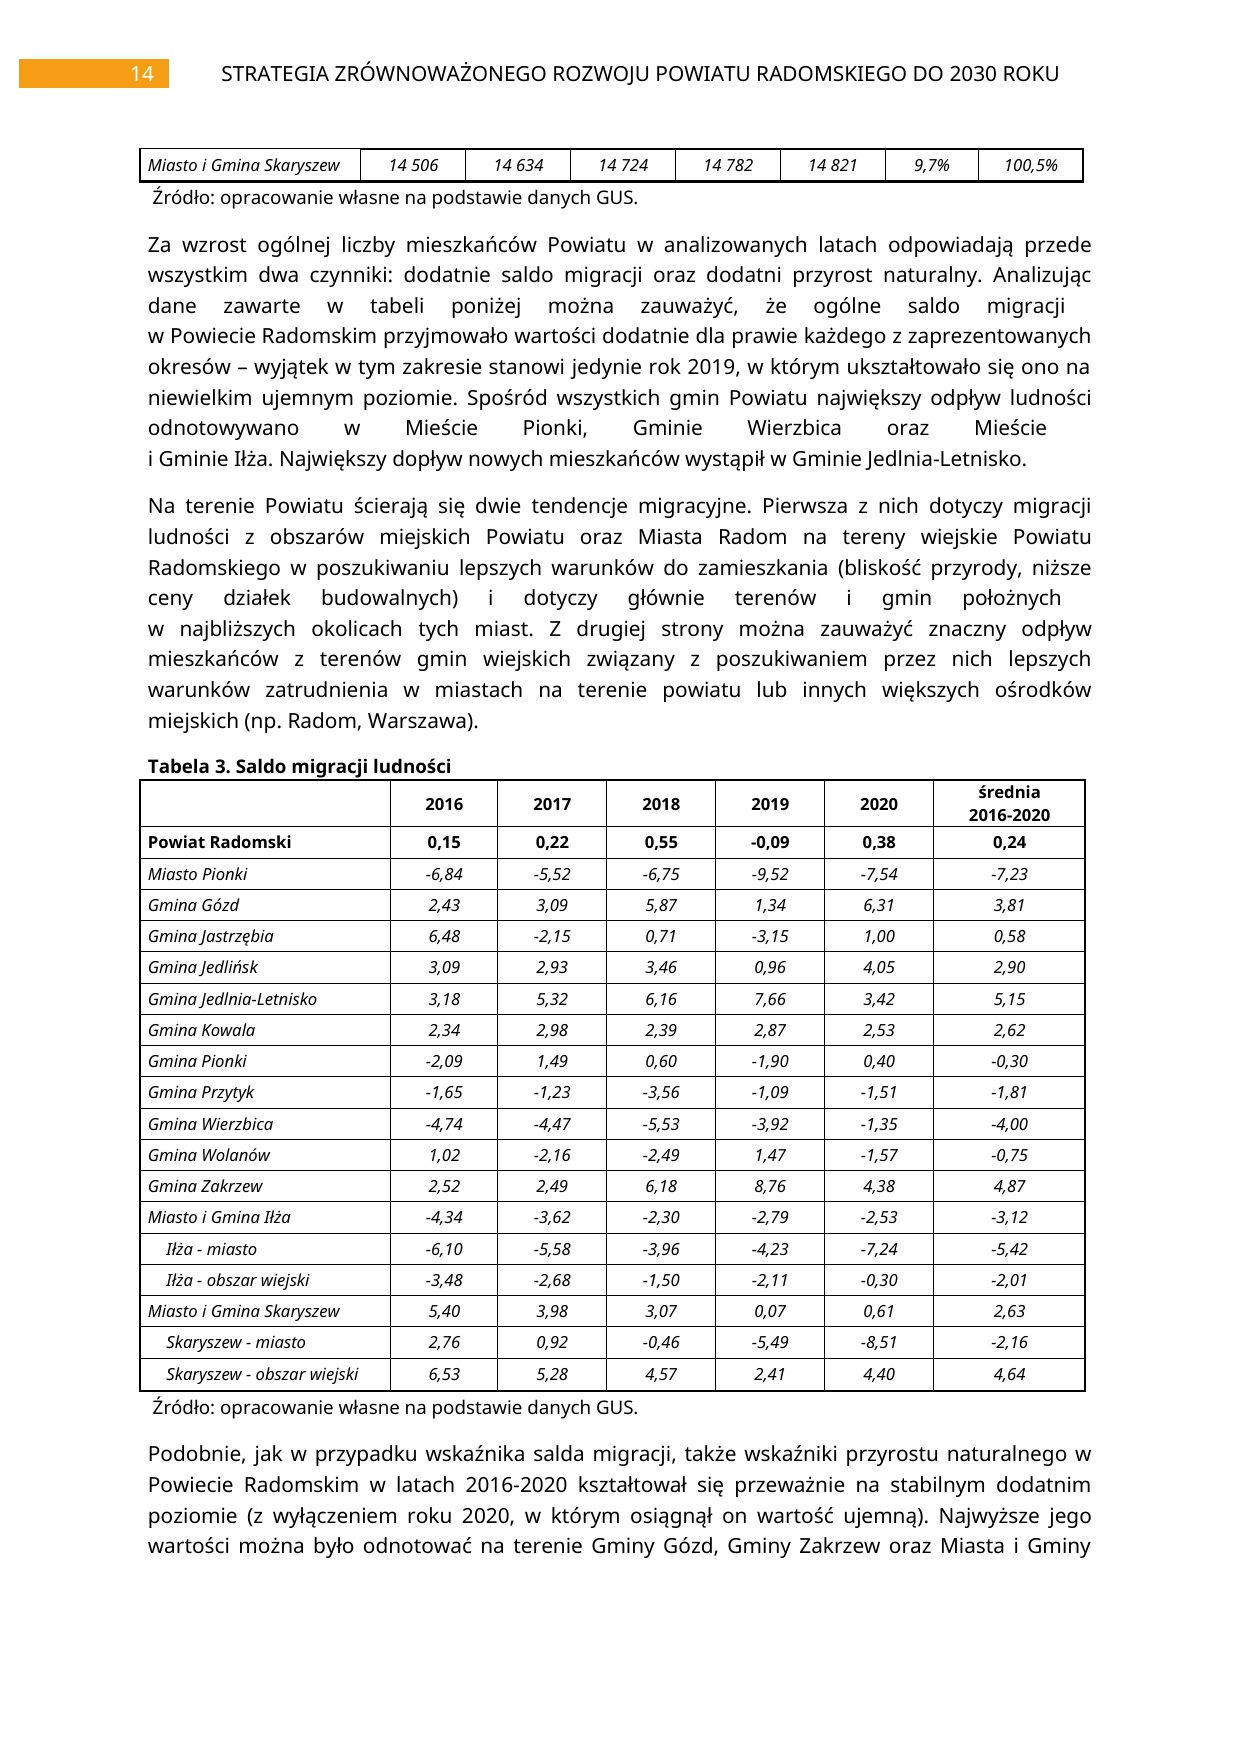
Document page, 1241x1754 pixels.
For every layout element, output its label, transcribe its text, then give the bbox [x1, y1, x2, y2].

table_cell -2,16 [934, 1327, 1084, 1357]
table_cell 0,96 [716, 952, 824, 982]
table_header 2017 [498, 781, 606, 826]
table_cell Gmina Pionki [141, 1046, 390, 1076]
table_cell [141, 1265, 159, 1295]
table_cell Miasto Pionki [141, 859, 390, 889]
table_cell 0,55 [607, 827, 715, 857]
table_cell 4,40 [825, 1359, 933, 1390]
table_cell -0,75 [934, 1140, 1084, 1170]
table_cell -3,56 [607, 1077, 715, 1107]
text Tabela 3. Saldo migracji ludności [148, 753, 1093, 779]
table_cell Gmina Kowala [141, 1015, 390, 1045]
table_cell Miasto i Gmina Skaryszew [141, 1296, 390, 1326]
table_cell 8,76 [716, 1171, 824, 1201]
table_cell 3,09 [498, 890, 606, 920]
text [148, 1439, 1093, 1560]
text Za wzrost ogólnej liczby mieszkańców Powiatu w analizowanych latach odpowiadają przede wszystkim dwa czynniki: dodatnie saldo migracji oraz dodatni przyrost naturalny. Analizując dane zawarte w tabeli poniżej można zauważyć, że ogólne saldo migracji w Powiecie Radomskim przyjmowało wartości dodatnie dla prawie każdego z zaprezentowanych okresów – wyjątek w tym zakresie stanowi jedynie rok 2019, w którym ukształtowało się ono na niewielkim ujemnym poziomie. Spośród wszystkich gmin Powiatu największy odpływ ludności odnotowywano w Mieście Pionki, Gminie Wierzbica oraz Mieście i Gminie Iłża. Największy dopływ nowych mieszkańców wystąpił w Gminie Jedlnia-Letnisko. [148, 230, 1093, 473]
table_cell 5,15 [934, 984, 1084, 1014]
table_cell -2,49 [607, 1140, 715, 1170]
table_cell 1,00 [825, 921, 933, 951]
table_cell 100,5% [979, 150, 1082, 180]
table_cell 1,47 [716, 1140, 824, 1170]
table_cell Iłża - miasto [159, 1234, 390, 1264]
table_cell 2,43 [391, 890, 497, 920]
table_cell Miasto i Gmina Iłża [141, 1202, 390, 1232]
table_cell -3,96 [607, 1234, 715, 1264]
table_cell 3,09 [391, 952, 497, 982]
table_cell 1,02 [391, 1140, 497, 1170]
table_cell 2,63 [934, 1296, 1084, 1326]
table_cell -7,23 [934, 859, 1084, 889]
table_cell 2,76 [391, 1327, 497, 1357]
table_cell [141, 1234, 159, 1264]
table_cell 2,52 [391, 1171, 497, 1201]
table_cell -2,01 [934, 1265, 1084, 1295]
table_cell -0,30 [825, 1265, 933, 1295]
table_cell 2,34 [391, 1015, 497, 1045]
table_cell 0,38 [825, 827, 933, 857]
table_cell -3,12 [934, 1202, 1084, 1232]
table_cell 0,24 [934, 827, 1084, 857]
table_cell 0,15 [391, 827, 497, 857]
table_cell Gmina Wolanów [141, 1140, 390, 1170]
table_cell 2,98 [498, 1015, 606, 1045]
table_cell -2,68 [498, 1265, 606, 1295]
table_cell Iłża - obszar wiejski [159, 1265, 390, 1295]
table_cell -4,34 [391, 1202, 497, 1232]
text Na terenie Powiatu ścierają się dwie tendencje migracyjne. Pierwsza z nich dotyczy migracji ludności z obszarów miejskich Powiatu oraz Miasta Radom na tereny wiejskie Powiatu Radomskiego w poszukiwaniu lepszych warunków do zamieszkania (bliskość przyrody, niższe ceny działek budowalnych) i dotyczy głównie terenów i gmin położnych w najbliższych okolicach tych miast. Z drugiej strony można zauważyć znaczny odpływ mieszkańców z terenów gmin wiejskich związany z poszukiwaniem przez nich lepszych warunków zatrudnienia w miastach na terenie powiatu lub innych większych ośrodków miejskich (np. Radom, Warszawa). [148, 491, 1093, 734]
table_cell 2,39 [607, 1015, 715, 1045]
text Źródło: opracowanie własne na podstawie danych GUS. [148, 1392, 1093, 1421]
table_cell 2,41 [716, 1359, 824, 1390]
table_cell -6,10 [391, 1234, 497, 1264]
table_cell -3,48 [391, 1265, 497, 1295]
table_cell 4,87 [934, 1171, 1084, 1201]
table_cell Skaryszew - obszar wiejski [159, 1359, 390, 1390]
table_cell -1,50 [607, 1265, 715, 1295]
table_cell -1,57 [825, 1140, 933, 1170]
table_cell [141, 1359, 159, 1390]
table_header 2016 [391, 781, 497, 826]
table_cell Gmina Jedlińsk [141, 952, 390, 982]
table_cell -3,92 [716, 1109, 824, 1139]
table_cell -2,79 [716, 1202, 824, 1232]
table_cell -7,24 [825, 1234, 933, 1264]
table_cell -1,35 [825, 1109, 933, 1139]
table_header 2019 [716, 781, 824, 826]
table_cell 14 782 [676, 150, 780, 180]
table_cell -4,74 [391, 1109, 497, 1139]
table_cell Miasto i Gmina Skaryszew [141, 149, 360, 180]
table_cell -5,53 [607, 1109, 715, 1139]
text Źródło: opracowanie własne na podstawie danych GUS. [148, 182, 1093, 211]
table_cell 6,31 [825, 890, 933, 920]
table_cell 2,49 [498, 1171, 606, 1201]
table_header 2020 [825, 781, 933, 826]
table_cell 14 634 [466, 150, 570, 180]
table_cell 3,98 [498, 1296, 606, 1326]
table_cell 0,60 [607, 1046, 715, 1076]
table_cell 0,92 [498, 1327, 606, 1357]
table_cell 4,05 [825, 952, 933, 982]
table_cell -5,42 [934, 1234, 1084, 1264]
table_cell -5,49 [716, 1327, 824, 1357]
table_cell -2,09 [391, 1046, 497, 1076]
table_cell -9,52 [716, 859, 824, 889]
table_cell -1,65 [391, 1077, 497, 1107]
table_cell 2,53 [825, 1015, 933, 1045]
table_cell -3,15 [716, 921, 824, 951]
table_cell -4,23 [716, 1234, 824, 1264]
table_cell Gmina Jedlnia-Letnisko [141, 984, 390, 1014]
table_cell -7,54 [825, 859, 933, 889]
table_cell -0,09 [716, 827, 824, 857]
table_cell -4,00 [934, 1109, 1084, 1139]
table_cell 1,34 [716, 890, 824, 920]
table_cell Powiat Radomski [141, 827, 390, 857]
table_cell 0,58 [934, 921, 1084, 951]
table_cell 3,07 [607, 1296, 715, 1326]
table_header [159, 781, 390, 826]
table_cell -2,53 [825, 1202, 933, 1232]
table_cell 2,87 [716, 1015, 824, 1045]
table_cell 0,07 [716, 1296, 824, 1326]
table_cell 6,16 [607, 984, 715, 1014]
table_cell 7,66 [716, 984, 824, 1014]
table_cell 2,62 [934, 1015, 1084, 1045]
table_cell 14 724 [571, 150, 675, 180]
table_cell 0,71 [607, 921, 715, 951]
table_cell 6,53 [391, 1359, 497, 1390]
table_cell -2,30 [607, 1202, 715, 1232]
table_cell -1,09 [716, 1077, 824, 1107]
table_cell Gmina Zakrzew [141, 1171, 390, 1201]
table_cell -1,23 [498, 1077, 606, 1107]
table_cell 6,18 [607, 1171, 715, 1201]
table_cell -0,46 [607, 1327, 715, 1357]
table_cell 14 821 [781, 150, 885, 180]
table_header średnia 2016-2020 [934, 781, 1084, 826]
table_cell -8,51 [825, 1327, 933, 1357]
table_cell -1,90 [716, 1046, 824, 1076]
table_cell Gmina Przytyk [141, 1077, 390, 1107]
table_cell -4,47 [498, 1109, 606, 1139]
table_cell -2,15 [498, 921, 606, 951]
table_cell 3,81 [934, 890, 1084, 920]
table_cell -5,52 [498, 859, 606, 889]
table_cell 4,57 [607, 1359, 715, 1390]
table_cell Skaryszew - miasto [159, 1327, 390, 1357]
table_cell 0,40 [825, 1046, 933, 1076]
table_cell 4,64 [934, 1359, 1084, 1390]
table_cell -6,75 [607, 859, 715, 889]
table_cell 5,32 [498, 984, 606, 1014]
table_cell 2,90 [934, 952, 1084, 982]
table_cell 3,42 [825, 984, 933, 1014]
table_cell 3,46 [607, 952, 715, 982]
table_cell 5,28 [498, 1359, 606, 1390]
table_cell 0,22 [498, 827, 606, 857]
table_cell 1,49 [498, 1046, 606, 1076]
table_cell 4,38 [825, 1171, 933, 1201]
table_cell -2,11 [716, 1265, 824, 1295]
table_cell 9,7% [886, 150, 978, 180]
table_cell -0,30 [934, 1046, 1084, 1076]
table_cell -1,51 [825, 1077, 933, 1107]
table_cell -1,81 [934, 1077, 1084, 1107]
table_cell 14 506 [361, 150, 465, 180]
table_cell 3,18 [391, 984, 497, 1014]
table_cell -3,62 [498, 1202, 606, 1232]
table_cell 5,87 [607, 890, 715, 920]
table_cell 2,93 [498, 952, 606, 982]
table_cell 6,48 [391, 921, 497, 951]
table_cell [141, 1327, 159, 1357]
table_cell Gmina Gózd [141, 890, 390, 920]
table_header 2018 [607, 781, 715, 826]
table_cell 5,40 [391, 1296, 497, 1326]
table_cell 0,61 [825, 1296, 933, 1326]
table_cell -5,58 [498, 1234, 606, 1264]
table_cell -6,84 [391, 859, 497, 889]
table_cell -2,16 [498, 1140, 606, 1170]
table_cell Gmina Wierzbica [141, 1109, 390, 1139]
table_header [141, 781, 159, 826]
table_cell Gmina Jastrzębia [141, 921, 390, 951]
